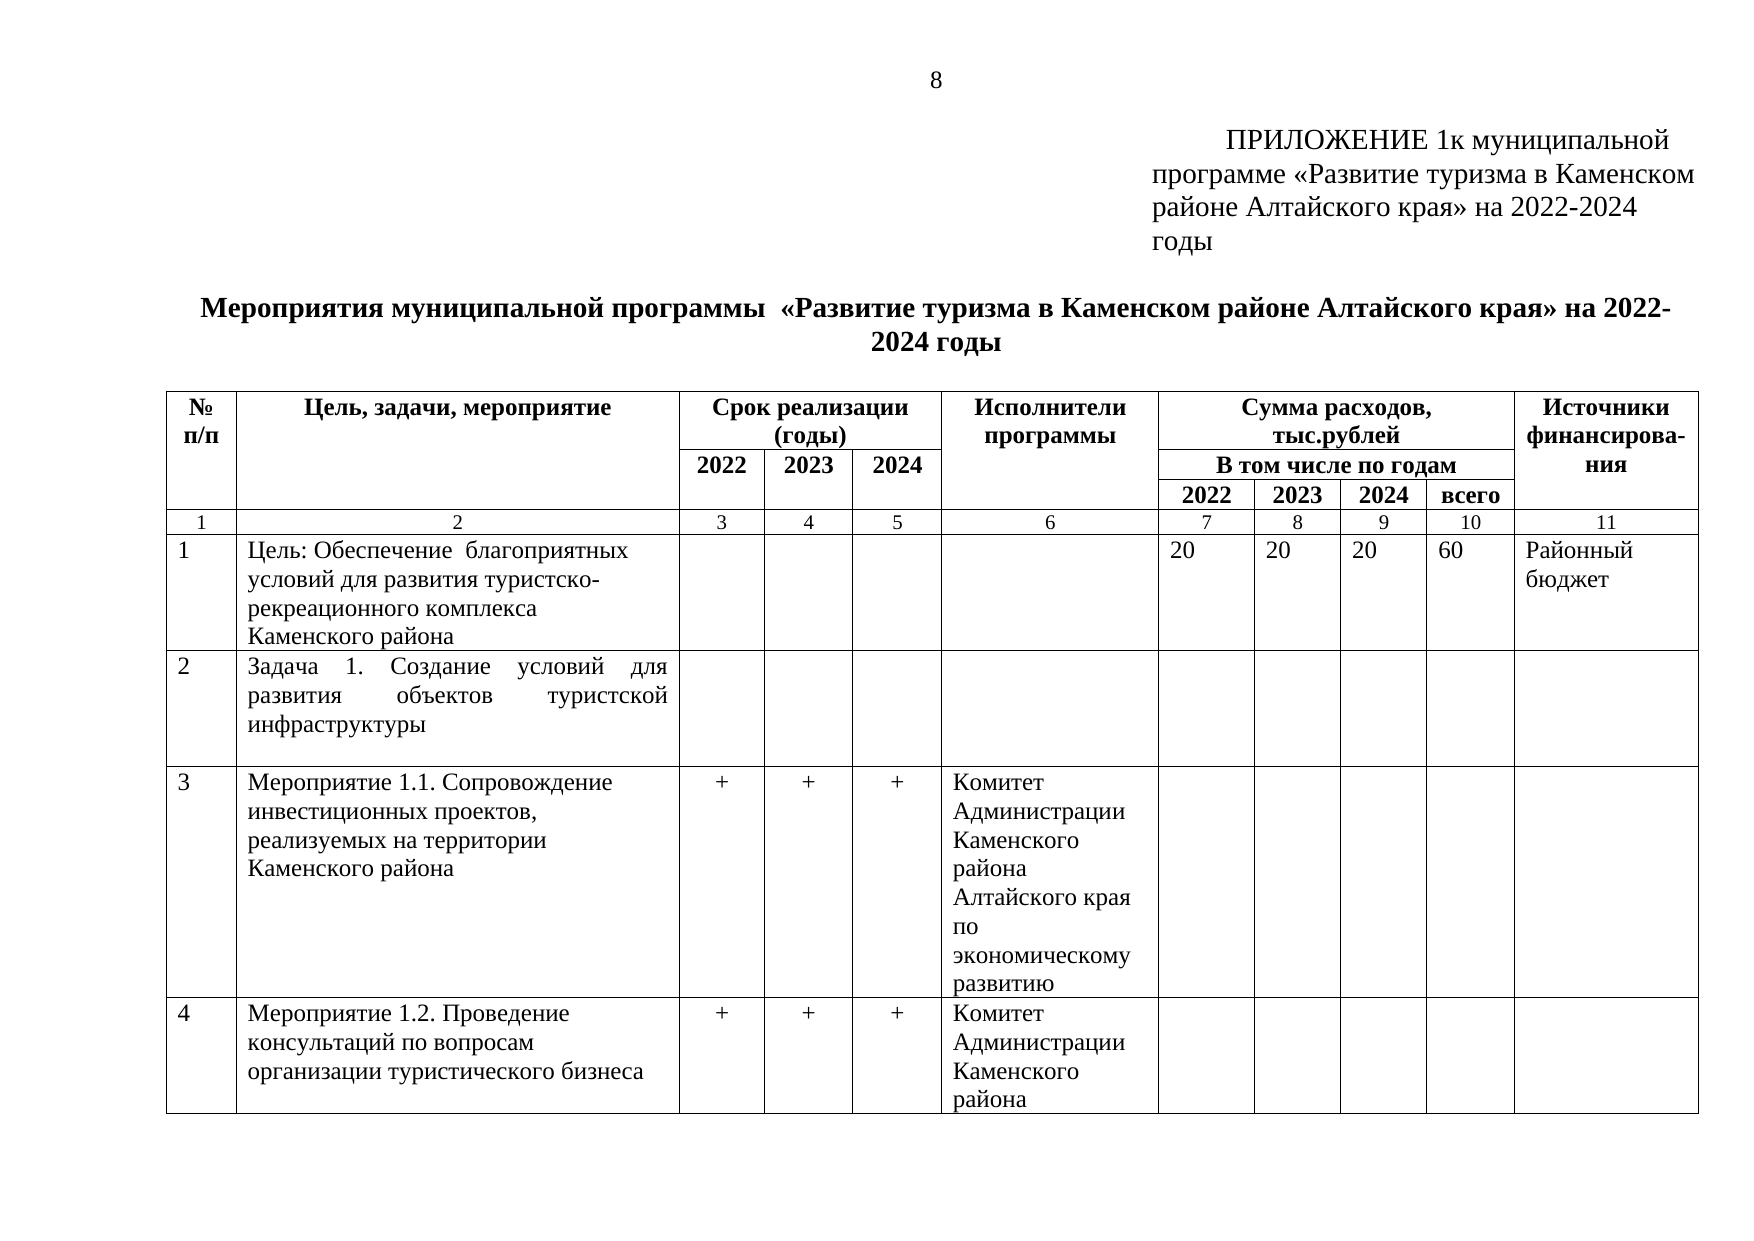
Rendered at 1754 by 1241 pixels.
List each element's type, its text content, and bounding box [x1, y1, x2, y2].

table_cell 4 [765, 510, 852, 534]
table_cell 2023 [1255, 480, 1340, 509]
table_cell 2 [237, 510, 679, 534]
table_cell 2022 [1159, 480, 1254, 509]
table_cell [1427, 767, 1514, 997]
table_cell 6 [942, 510, 1158, 534]
table_cell + [853, 998, 941, 1113]
table_cell 20 [1159, 535, 1254, 650]
table_cell [1159, 998, 1254, 1113]
table_cell 4 [167, 998, 236, 1113]
table_cell 2022 [680, 450, 764, 509]
table_cell 3 [680, 510, 764, 534]
table_cell 2 [167, 651, 236, 766]
table_cell [1515, 767, 1698, 997]
table_cell + [765, 998, 852, 1113]
table_header Цель, задачи, мероприятие [237, 392, 679, 509]
table_cell [1255, 998, 1340, 1113]
table_cell 11 [1515, 510, 1698, 534]
table_cell + [765, 767, 852, 997]
table_cell 2023 [765, 450, 852, 509]
table_cell [942, 651, 1158, 766]
table_cell 20 [1341, 535, 1426, 650]
table_cell [1341, 767, 1426, 997]
table_cell 20 [1255, 535, 1340, 650]
table_cell [680, 651, 764, 766]
table_cell Задача 1. Создание условий для развития объектов туристской инфраструктуры [237, 651, 679, 766]
table_cell 8 [1255, 510, 1340, 534]
table_cell 10 [1427, 510, 1514, 534]
table_cell + [680, 998, 764, 1113]
table_cell [1341, 998, 1426, 1113]
table_cell [1427, 998, 1514, 1113]
table_cell [1515, 998, 1698, 1113]
table_cell 9 [1341, 510, 1426, 534]
table_cell 1 [167, 535, 236, 650]
table_cell 2024 [853, 450, 941, 509]
table_cell [1159, 651, 1254, 766]
table_cell всего [1427, 480, 1514, 509]
table_cell [1515, 651, 1698, 766]
table_cell [853, 535, 941, 650]
table_cell 60 [1427, 535, 1514, 650]
table_cell [1159, 767, 1254, 997]
table_cell [942, 535, 1158, 650]
table_cell 1 [167, 510, 236, 534]
table_cell [1427, 651, 1514, 766]
table_cell + [680, 767, 764, 997]
table_header Исполнители программы [942, 392, 1158, 509]
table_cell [942, 998, 1158, 1113]
table_cell 7 [1159, 510, 1254, 534]
table_cell [1255, 767, 1340, 997]
table_cell [1255, 651, 1340, 766]
table_cell Районный бюджет [1515, 535, 1698, 650]
table_cell 2024 [1341, 480, 1426, 509]
table_header Сумма расходов, тыс.рублей [1159, 392, 1514, 449]
table_cell [765, 535, 852, 650]
table_cell В том числе по годам [1159, 450, 1514, 479]
table_header № п/п [167, 392, 236, 509]
table_cell Цель: Обеспечение благоприятных условий для развития туристско-рекреационного комплекса Каменского района [237, 535, 679, 650]
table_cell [237, 998, 679, 1113]
table_header Срок реализации (годы) [680, 392, 941, 449]
table_cell [853, 651, 941, 766]
table_cell 5 [853, 510, 941, 534]
table_cell Комитет Администрации Каменского района Алтайского края по экономическому развитию [942, 767, 1158, 997]
table_cell Мероприятие 1.1. Сопровождение инвестиционных проектов, реализуемых на территории Каменского района [237, 767, 679, 997]
table_cell [680, 535, 764, 650]
table_cell 3 [167, 767, 236, 997]
table_header Источники финансирова-ния [1515, 392, 1698, 509]
table_cell [765, 651, 852, 766]
text ПРИЛОЖЕНИЕ 1к муниципальной программе «Развитие туризма в Каменском районе Алтайского края» на 2022-2024 годы [1152, 122, 1698, 257]
text Мероприятия муниципальной программы «Развитие туризма в Каменском районе Алтайского края» на 2022-2024 годы [177, 290, 1695, 357]
table_cell [1341, 651, 1426, 766]
table_cell + [853, 767, 941, 997]
